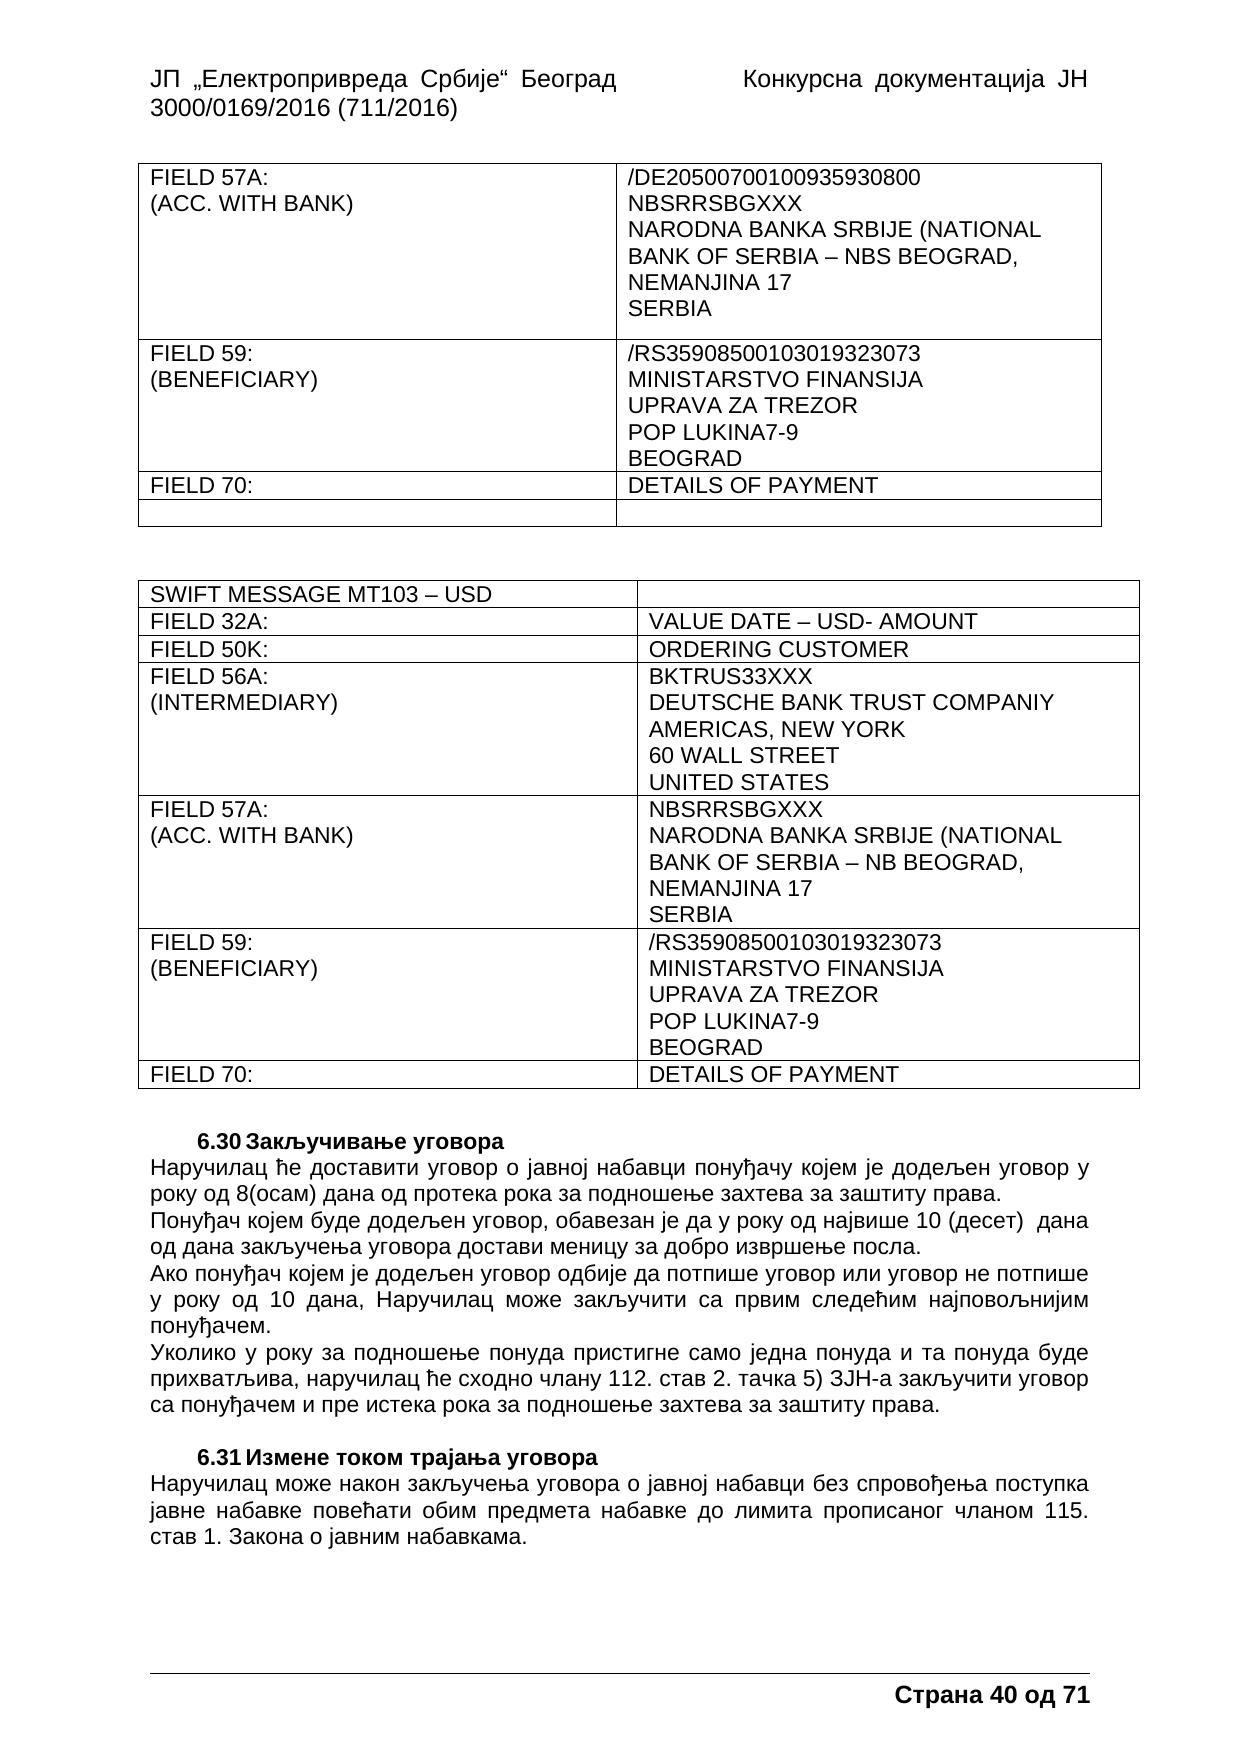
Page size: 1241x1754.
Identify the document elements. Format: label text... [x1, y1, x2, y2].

table_cell FIELD 70: [139, 472, 616, 499]
table_cell /RS35908500103019323073 MINISTARSTVO FINANSIJA UPRAVA ZA TREZOR POP LUKINA7-9 BEOGRAD [617, 340, 1101, 471]
table_header [638, 581, 1139, 607]
text Понуђач којем буде додељен уговор, обавезан је да у року од највише 10 (десет) дана од дана закључења уговора достави меницу за добро извршење посла. [150, 1207, 1090, 1259]
table_cell FIELD 50K: [139, 636, 637, 662]
table_cell DETAILS OF PAYMENT [638, 1061, 1139, 1088]
table_cell FIELD 70: [139, 1061, 637, 1088]
table_cell FIELD 59: (BENEFICIARY) [139, 929, 637, 1060]
text Уколико у року за подношење понуда пристигне само једна понуда и та понуда буде прихватљива, наручилац ће сходно члану 112. став 2. тачка 5) ЗЈН-а закључити уговор са понуђачем и пре истека рока за подношење захтева за заштиту права. [150, 1338, 1090, 1418]
table_cell FIELD 57A: (ACC. WITH BANK) [139, 796, 637, 928]
text Наручилац ће доставити уговор о јавној набавци понуђачу којем је додељен уговор у року од 8(осам) дана од протека рока за подношење захтева за заштиту права. [150, 1154, 1090, 1207]
table_cell FIELD 57A: (ACC. WITH BANK) [139, 164, 616, 338]
table_cell ORDERING CUSTOMER [638, 636, 1139, 662]
table_cell BKTRUS33XXX DEUTSCHE BANK TRUST COMPANIY AMERICAS, NEW YORK 60 WALL STREET UNITED STATES [638, 663, 1139, 795]
table_cell [617, 500, 1101, 526]
table_cell DETAILS OF PAYMENT [617, 472, 1101, 499]
table_header SWIFT MESSAGE MT103 – USD [139, 581, 637, 607]
table_cell VALUE DATE – USD- AMOUNT [638, 608, 1139, 634]
text Ако понуђач којем је додељен уговор одбије да потпише уговор или уговор не потпише у року од 10 дана, Наручилац може закључити са првим следећим најповољнијим понуђачем. [150, 1259, 1090, 1338]
table_cell /DE20500700100935930800 NBSRRSBGXXX NARODNA BANKA SRBIJE (NATIONAL BANK OF SERBIA – NBS BEOGRAD, NEMANJINA 17 SERBIA [617, 164, 1101, 338]
table_cell /RS35908500103019323073 MINISTARSTVO FINANSIJA UPRAVA ZA TREZOR POP LUKINA7-9 BEOGRAD [638, 929, 1139, 1060]
text Наручилац може након закључења уговора о јавној набавци без спровођења поступка јавне набавке повећати обим предмета набавке до лимита прописаног чланом 115. став 1. Закона о јавним набавкама. [150, 1470, 1090, 1549]
table_cell NBSRRSBGXXX NARODNA BANKA SRBIJE (NATIONAL BANK OF SERBIA – NB BEOGRAD, NEMANJINA 17 SERBIA [638, 796, 1139, 928]
table_cell FIELD 32A: [139, 608, 637, 634]
list Закључивање уговора [197, 1128, 1090, 1154]
table_cell [139, 500, 616, 526]
table_cell FIELD 59: (BENEFICIARY) [139, 340, 616, 471]
table_cell FIELD 56A: (INTERMEDIARY) [139, 663, 637, 795]
list Измене током трајања уговора [197, 1444, 1090, 1470]
